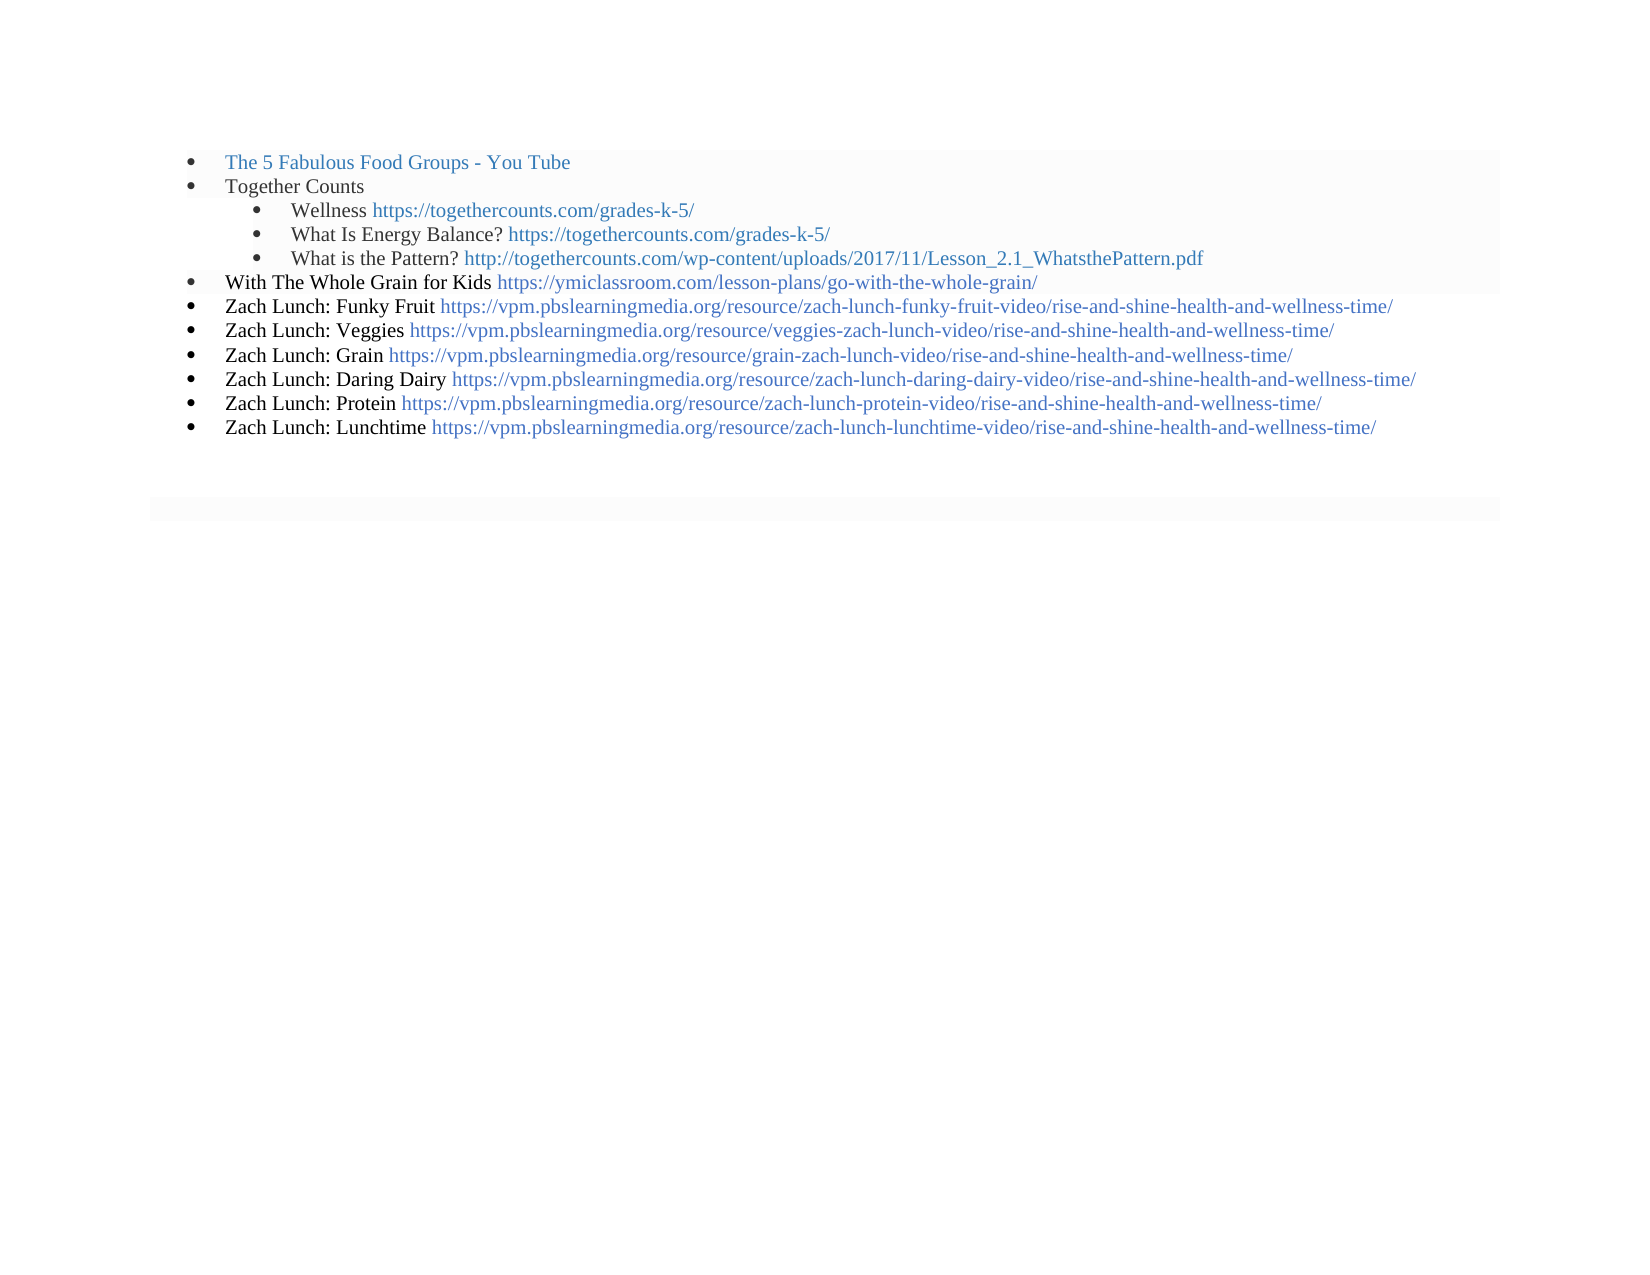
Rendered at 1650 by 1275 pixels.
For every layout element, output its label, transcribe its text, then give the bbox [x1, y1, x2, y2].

list Zach Lunch: Lunchtime https://vpm.pbslearningmedia.org/resource/zach-lunch-lunchtime-video/rise-and-shine-health-and-wellness-time/ [187, 415, 1500, 439]
list With The Whole Grain for Kids https://ymiclassroom.com/lesson-plans/go-with-the-whole-grain/ [187, 270, 1500, 294]
list The 5 Fabulous Food Groups - You Tube [187, 150, 1500, 174]
list What is the Pattern? http://togethercounts.com/wp-content/uploads/2017/11/Lesson_2.1_WhatsthePattern.pdf [253, 246, 1500, 270]
list What Is Energy Balance? https://togethercounts.com/grades-k-5/ [253, 222, 1500, 246]
list Zach Lunch: Funky Fruit https://vpm.pbslearningmedia.org/resource/zach-lunch-funky-fruit-video/rise-and-shine-health-and-wellness-time/ [187, 294, 1500, 318]
list Zach Lunch: Protein https://vpm.pbslearningmedia.org/resource/zach-lunch-protein-video/rise-and-shine-health-and-wellness-time/ [187, 391, 1500, 415]
list Together Counts [187, 174, 1500, 198]
list Zach Lunch: Veggies https://vpm.pbslearningmedia.org/resource/veggies-zach-lunch-video/rise-and-shine-health-and-wellness-time/ [187, 318, 1500, 342]
list Zach Lunch: Grain https://vpm.pbslearningmedia.org/resource/grain-zach-lunch-video/rise-and-shine-health-and-wellness-time/ [187, 342, 1500, 367]
list Zach Lunch: Daring Dairy https://vpm.pbslearningmedia.org/resource/zach-lunch-daring-dairy-video/rise-and-shine-health-and-wellness-time/ [187, 367, 1500, 391]
list Wellness https://togethercounts.com/grades-k-5/ [253, 198, 1500, 222]
